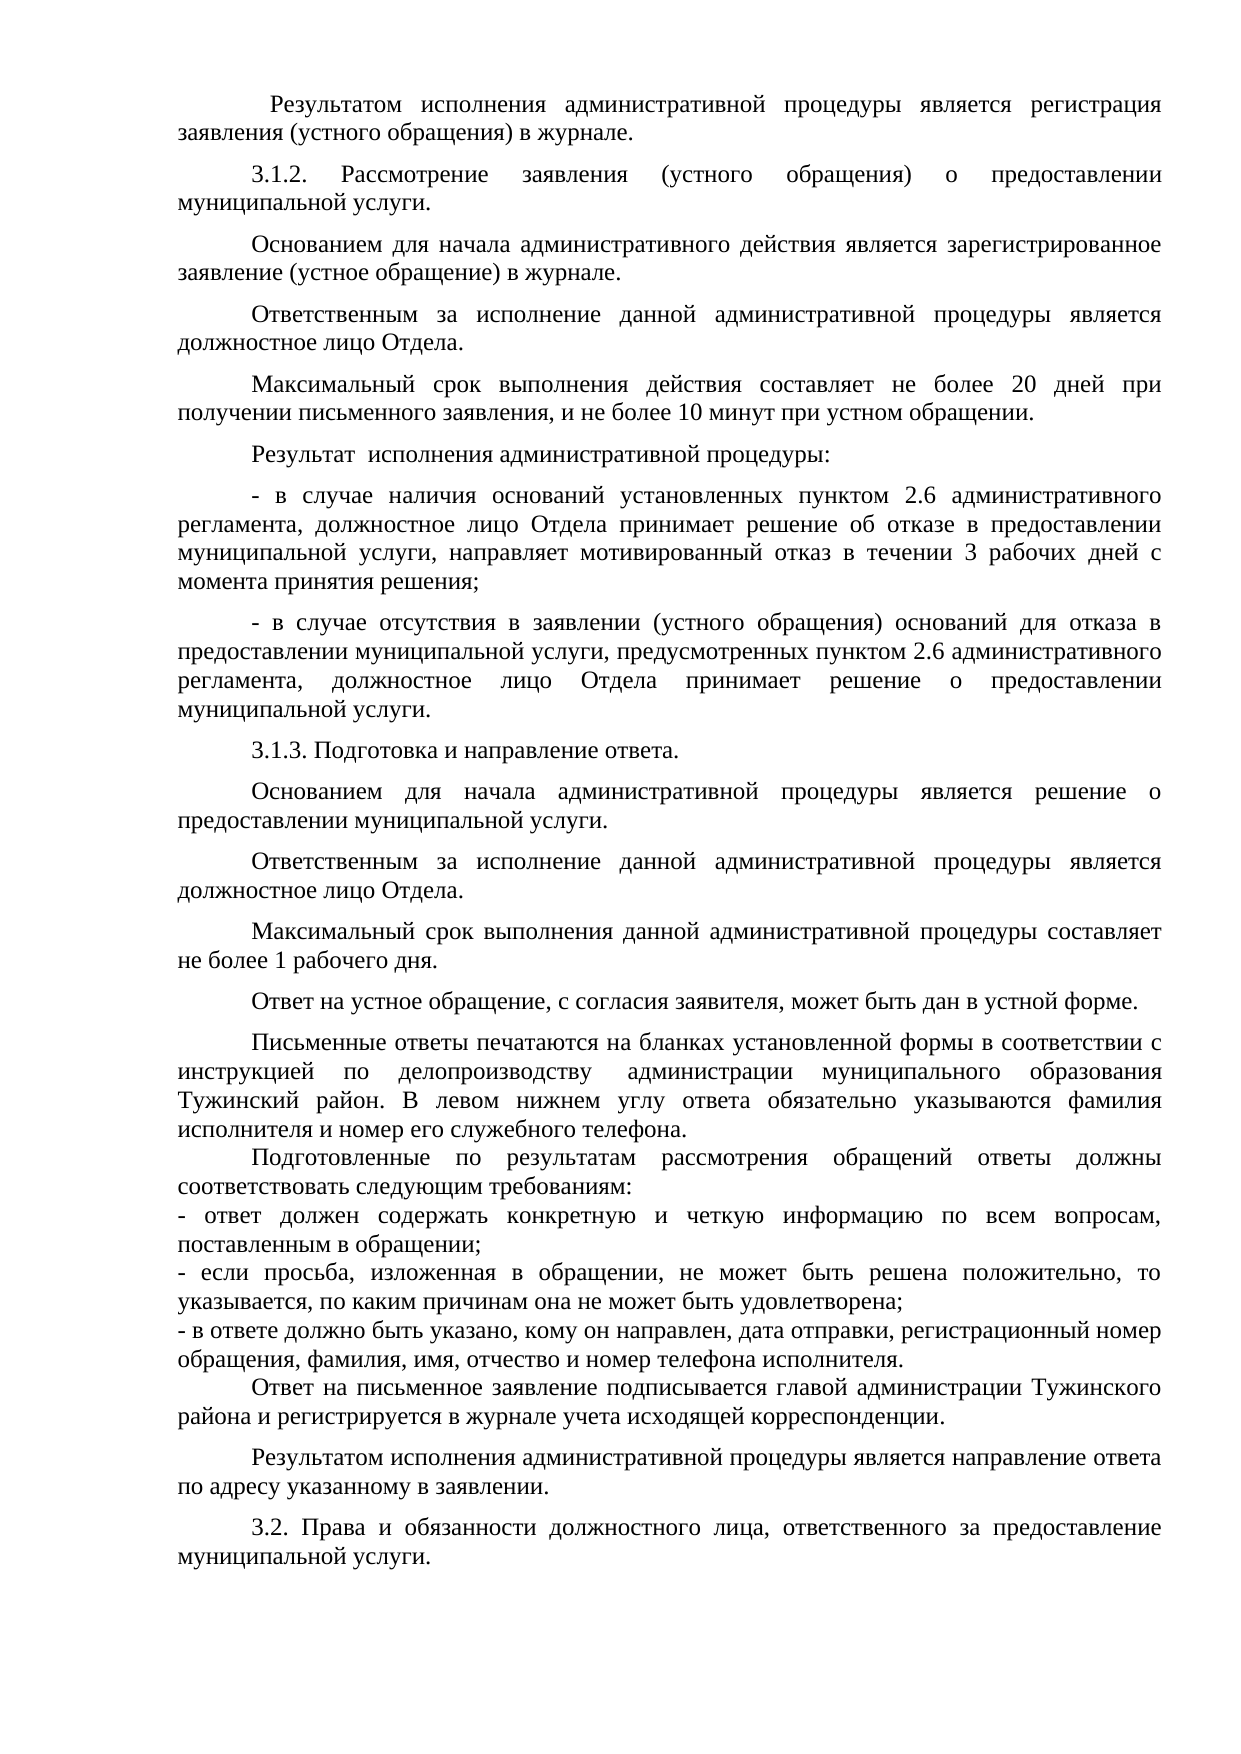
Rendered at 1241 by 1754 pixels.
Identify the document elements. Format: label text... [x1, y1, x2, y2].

text Письменные ответы печатаются на бланках установленной формы в соответствии с инструкцией по делопроизводству администрации муниципального образования Тужинский район. В левом нижнем углу ответа обязательно указываются фамилия исполнителя и номер его служебного телефона. [177, 1027, 1162, 1142]
text Основанием для начала административной процедуры является решение о предоставлении муниципальной услуги. [177, 776, 1162, 834]
text 3.1.3. Подготовка и направление ответа. [177, 735, 1162, 764]
text Ответственным за исполнение данной административной процедуры является должностное лицо Отдела. [177, 299, 1162, 356]
text Результат исполнения административной процедуры: [177, 439, 1162, 467]
text - в случае наличия оснований установленных пунктом 2.6 административного регламента, должностное лицо Отдела принимает решение об отказе в предоставлении муниципальной услуги, направляет мотивированный отказ в течении 3 рабочих дней с момента принятия решения; [177, 480, 1162, 595]
text Результатом исполнения административной процедуры является направление ответа по адресу указанному в заявлении. [177, 1442, 1162, 1500]
text Ответ на письменное заявление подписывается главой администрации Тужинского района и регистрируется в журнале учета исходящей корреспонденции. [177, 1372, 1162, 1430]
text 3.2. Права и обязанности должностного лица, ответственного за предоставление муниципальной услуги. [177, 1512, 1162, 1570]
text - в случае отсутствия в заявлении (устного обращения) оснований для отказа в предоставлении муниципальной услуги, предусмотренных пунктом 2.6 административного регламента, должностное лицо Отдела принимает решение о предоставлении муниципальной услуги. [177, 607, 1162, 722]
text Основанием для начала административного действия является зарегистрированное заявление (устное обращение) в журнале. [177, 229, 1162, 286]
text 3.1.2. Рассмотрение заявления (устного обращения) о предоставлении муниципальной услуги. [177, 159, 1162, 216]
text Ответственным за исполнение данной административной процедуры является должностное лицо Отдела. [177, 846, 1162, 904]
text Подготовленные по результатам рассмотрения обращений ответы должны соответствовать следующим требованиям: [177, 1142, 1162, 1200]
text - если просьба, изложенная в обращении, не может быть решена положительно, то указывается, по каким причинам она не может быть удовлетворена; [177, 1257, 1162, 1315]
text - ответ должен содержать конкретную и четкую информацию по всем вопросам, поставленным в обращении; [177, 1200, 1162, 1257]
text Результатом исполнения административной процедуры является регистрация заявления (устного обращения) в журнале. [177, 89, 1162, 146]
text Ответ на устное обращение, с согласия заявителя, может быть дан в устной форме. [177, 986, 1162, 1015]
text Максимальный срок выполнения данной административной процедуры составляет не более 1 рабочего дня. [177, 916, 1162, 974]
text Максимальный срок выполнения действия составляет не более 20 дней при получении письменного заявления, и не более 10 минут при устном обращении. [177, 369, 1162, 426]
text - в ответе должно быть указано, кому он направлен, дата отправки, регистрационный номер обращения, фамилия, имя, отчество и номер телефона исполнителя. [177, 1315, 1162, 1372]
